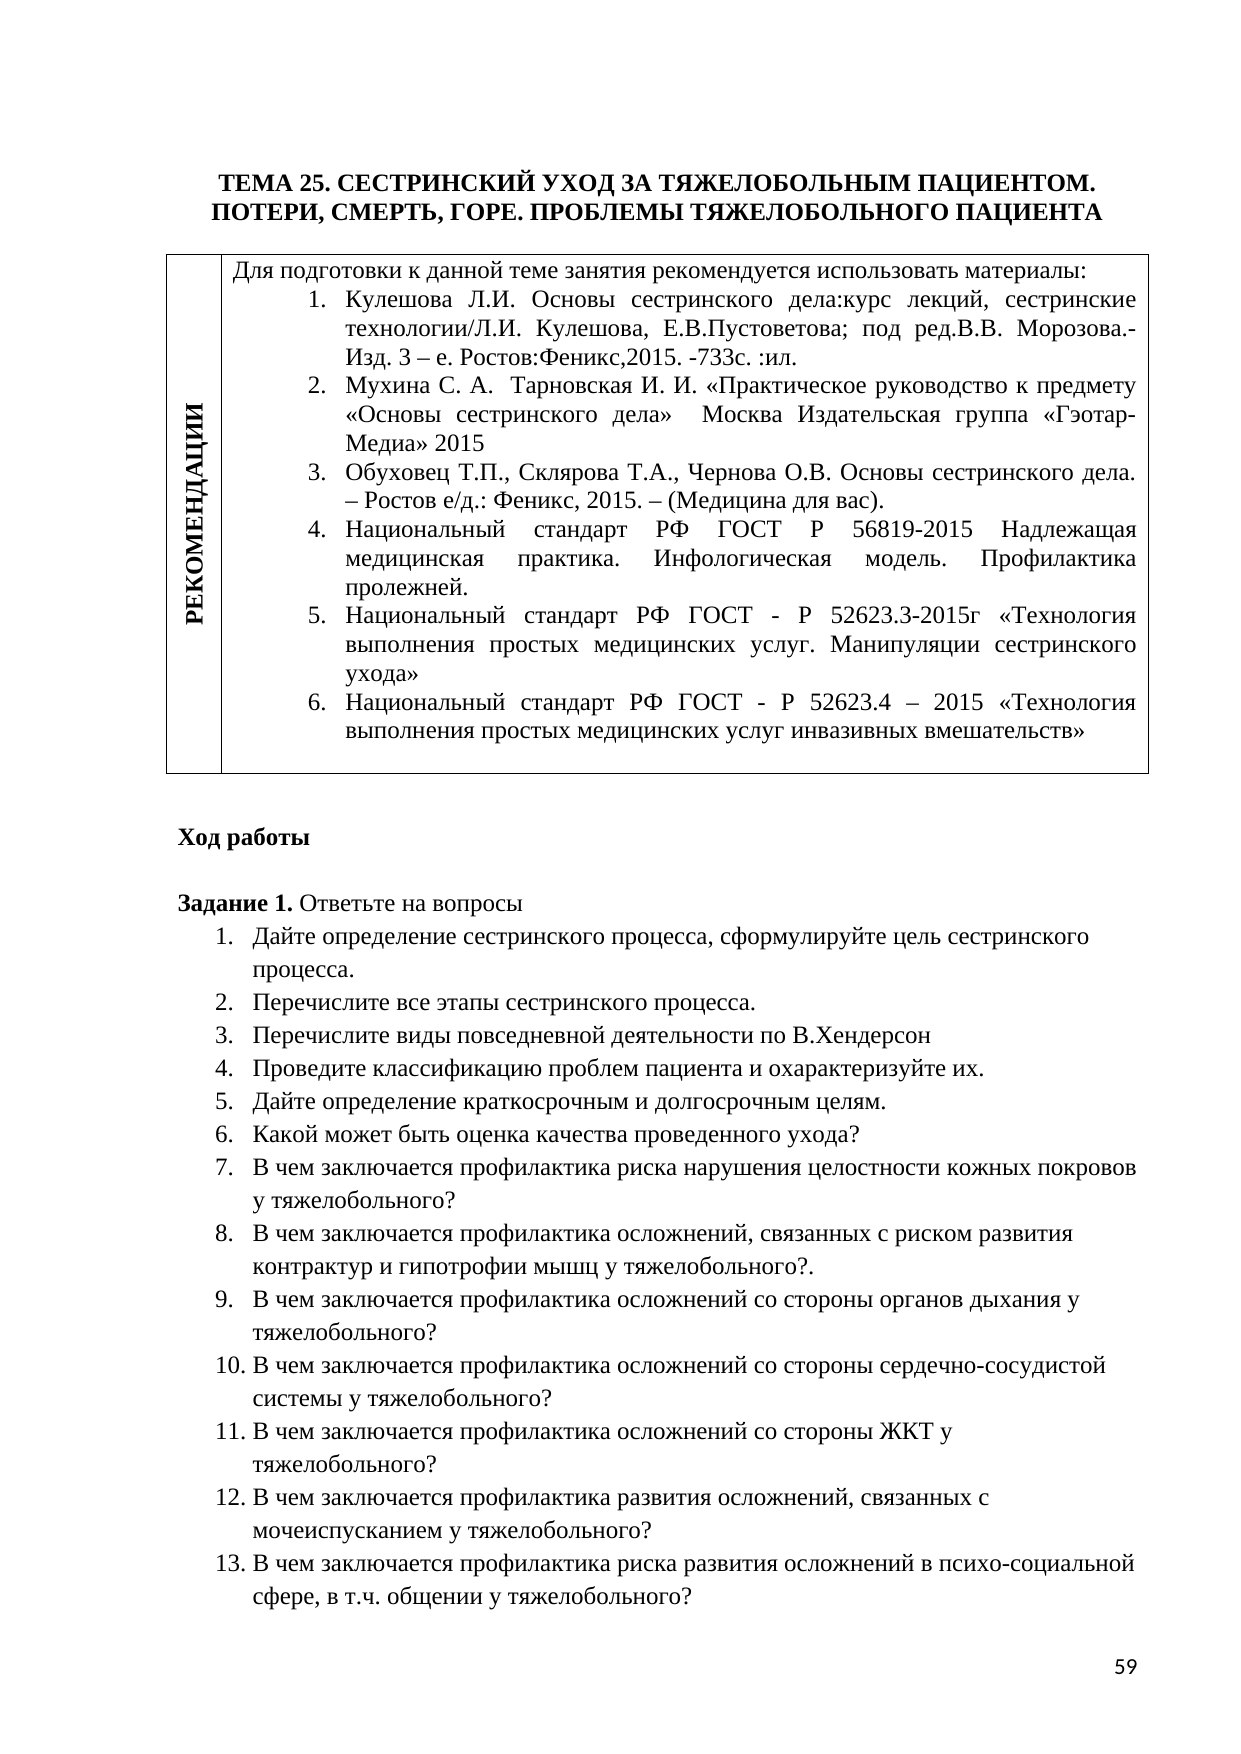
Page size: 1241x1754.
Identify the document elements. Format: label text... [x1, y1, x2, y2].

list Дайте определение сестринского процесса, сформулируйте цель сестринского процесса. [215, 921, 1137, 982]
list Перечислите все этапы сестринского процесса. [215, 987, 1137, 1016]
list В чем заключается профилактика риска нарушения целостности кожных покровов у тяжелобольного? [215, 1152, 1137, 1214]
list В чем заключается профилактика осложнений со стороны ЖКТ у тяжелобольного? [215, 1416, 1137, 1478]
text Задание 1. Ответьте на вопросы [177, 888, 1137, 916]
list Перечислите виды повседневной деятельности по В.Хендерсон [215, 1020, 1137, 1048]
list В чем заключается профилактика осложнений со стороны органов дыхания у тяжелобольного? [215, 1284, 1137, 1346]
list Какой может быть оценка качества проведенного ухода? [215, 1119, 1137, 1148]
list В чем заключается профилактика осложнений со стороны сердечно-сосудистой системы у тяжелобольного? [215, 1350, 1137, 1412]
text ТЕМА 25. СЕСТРИНСКИЙ УХОД ЗА ТЯЖЕЛОБОЛЬНЫМ ПАЦИЕНТОМ. ПОТЕРИ, СМЕРТЬ, ГОРЕ. ПРОБЛЕМЫ ТЯЖЕЛОБОЛЬНОГО ПАЦИЕНТА [177, 168, 1137, 226]
text Ход работы [177, 822, 1137, 850]
table_header Для подготовки к данной теме занятия рекомендуется использовать материалы: Кулешова Л.И. Основы сестринского дела:курс лекций, сестринские технологии/Л.И. Кулешова, Е.В.Пустоветова; под ред.В.В. Морозова.- Изд. 3 – е. Ростов:Феникс,2015. -733с. :ил. Мухина С. А. Тарновская И. И. «Практическое руководство к предмету «Основы сестринского дела» Москва Издательская группа «Гэотар-Медиа» 2015 Обуховец Т.П., Склярова Т.А., Чернова О.В. Основы сестринского дела. – Ростов е/д.: Феникс, 2015. – (Медицина для вас). Национальный стандарт РФ ГОСТ Р 56819-2015 Надлежащая медицинская практика. Инфологическая модель. Профилактика пролежней. Национальный стандарт РФ ГОСТ - Р 52623.3-2015г «Технология выполнения простых медицинских услуг. Манипуляции сестринского ухода» Национальный стандарт РФ ГОСТ - Р 52623.4 – 2015 «Технология выполнения простых медицинских услуг инвазивных вмешательств» [222, 255, 1148, 773]
list Проведите классификацию проблем пациента и охарактеризуйте их. [215, 1053, 1137, 1082]
list Дайте определение краткосрочным и долгосрочным целям. [215, 1086, 1137, 1114]
table_header РЕКОМЕНДАЦИИ [167, 255, 221, 773]
list В чем заключается профилактика развития осложнений, связанных с мочеиспусканием у тяжелобольного? [215, 1482, 1137, 1544]
list В чем заключается профилактика осложнений, связанных с риском развития контрактур и гипотрофии мышц у тяжелобольного?. [215, 1218, 1137, 1280]
list В чем заключается профилактика риска развития осложнений в психо-социальной сфере, в т.ч. общении у тяжелобольного? [215, 1548, 1137, 1610]
